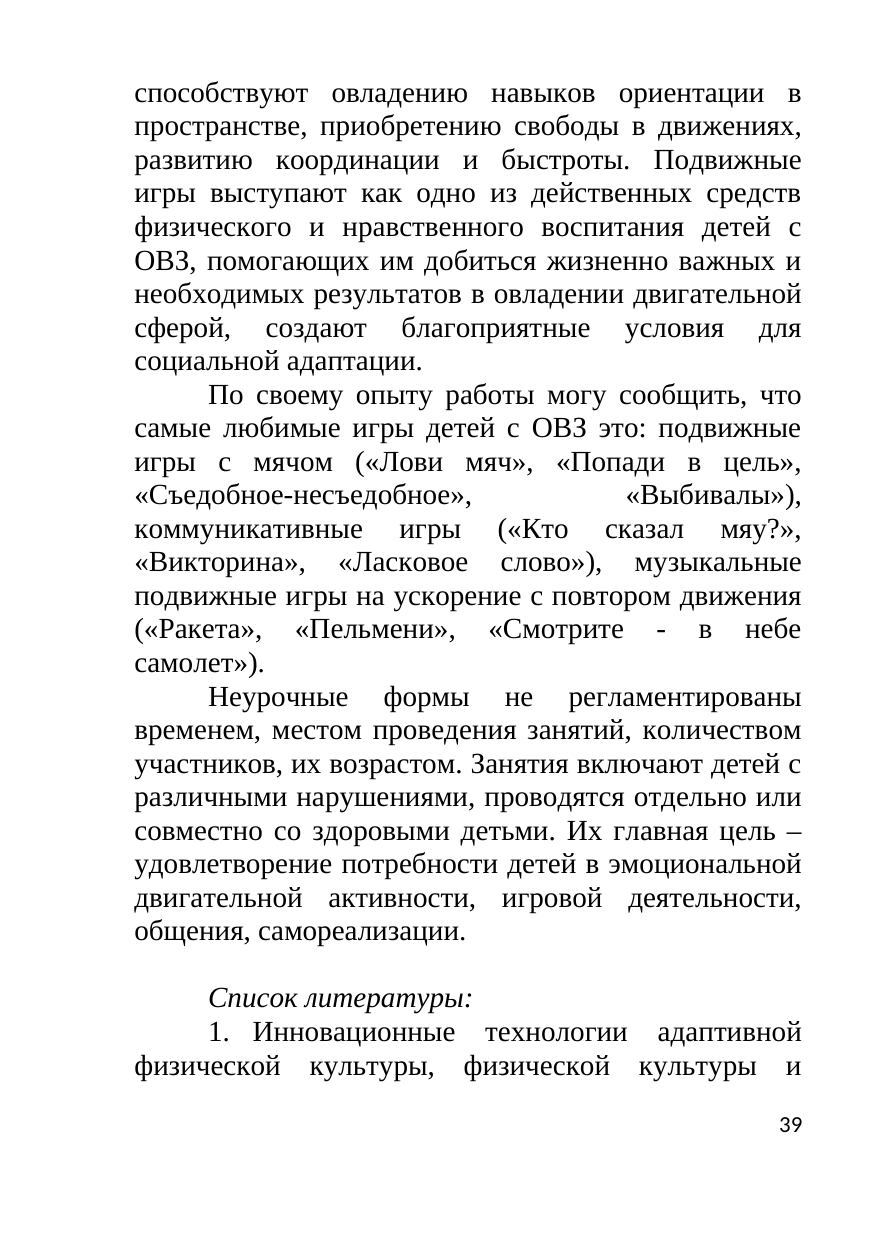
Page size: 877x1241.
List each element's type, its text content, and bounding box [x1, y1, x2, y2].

text Неурочные формы не регламентированы временем, местом проведения занятий, количеством участников, их возрастом. Занятия включают детей с различными нарушениями, проводятся отдельно или совместно со здоровыми детьми. Их главная цель – удовлетворение потребности детей в эмоциональной двигательной активности, игровой деятельности, общения, самореализации. [134, 679, 802, 947]
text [134, 75, 802, 377]
text Список литературы: [134, 981, 802, 1014]
text По своему опыту работы могу сообщить, что самые любимые игры детей с ОВЗ это: подвижные игры с мячом («Лови мяч», «Попади в цель», «Съедобное-несъедобное», «Выбивалы»), коммуникативные игры («Кто сказал мяу?», «Викторина», «Ласковое слово»), музыкальные подвижные игры на ускорение с повтором движения («Ракета», «Пельмени», «Смотрите - в небе самолет»). [134, 377, 802, 679]
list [134, 1014, 802, 1081]
